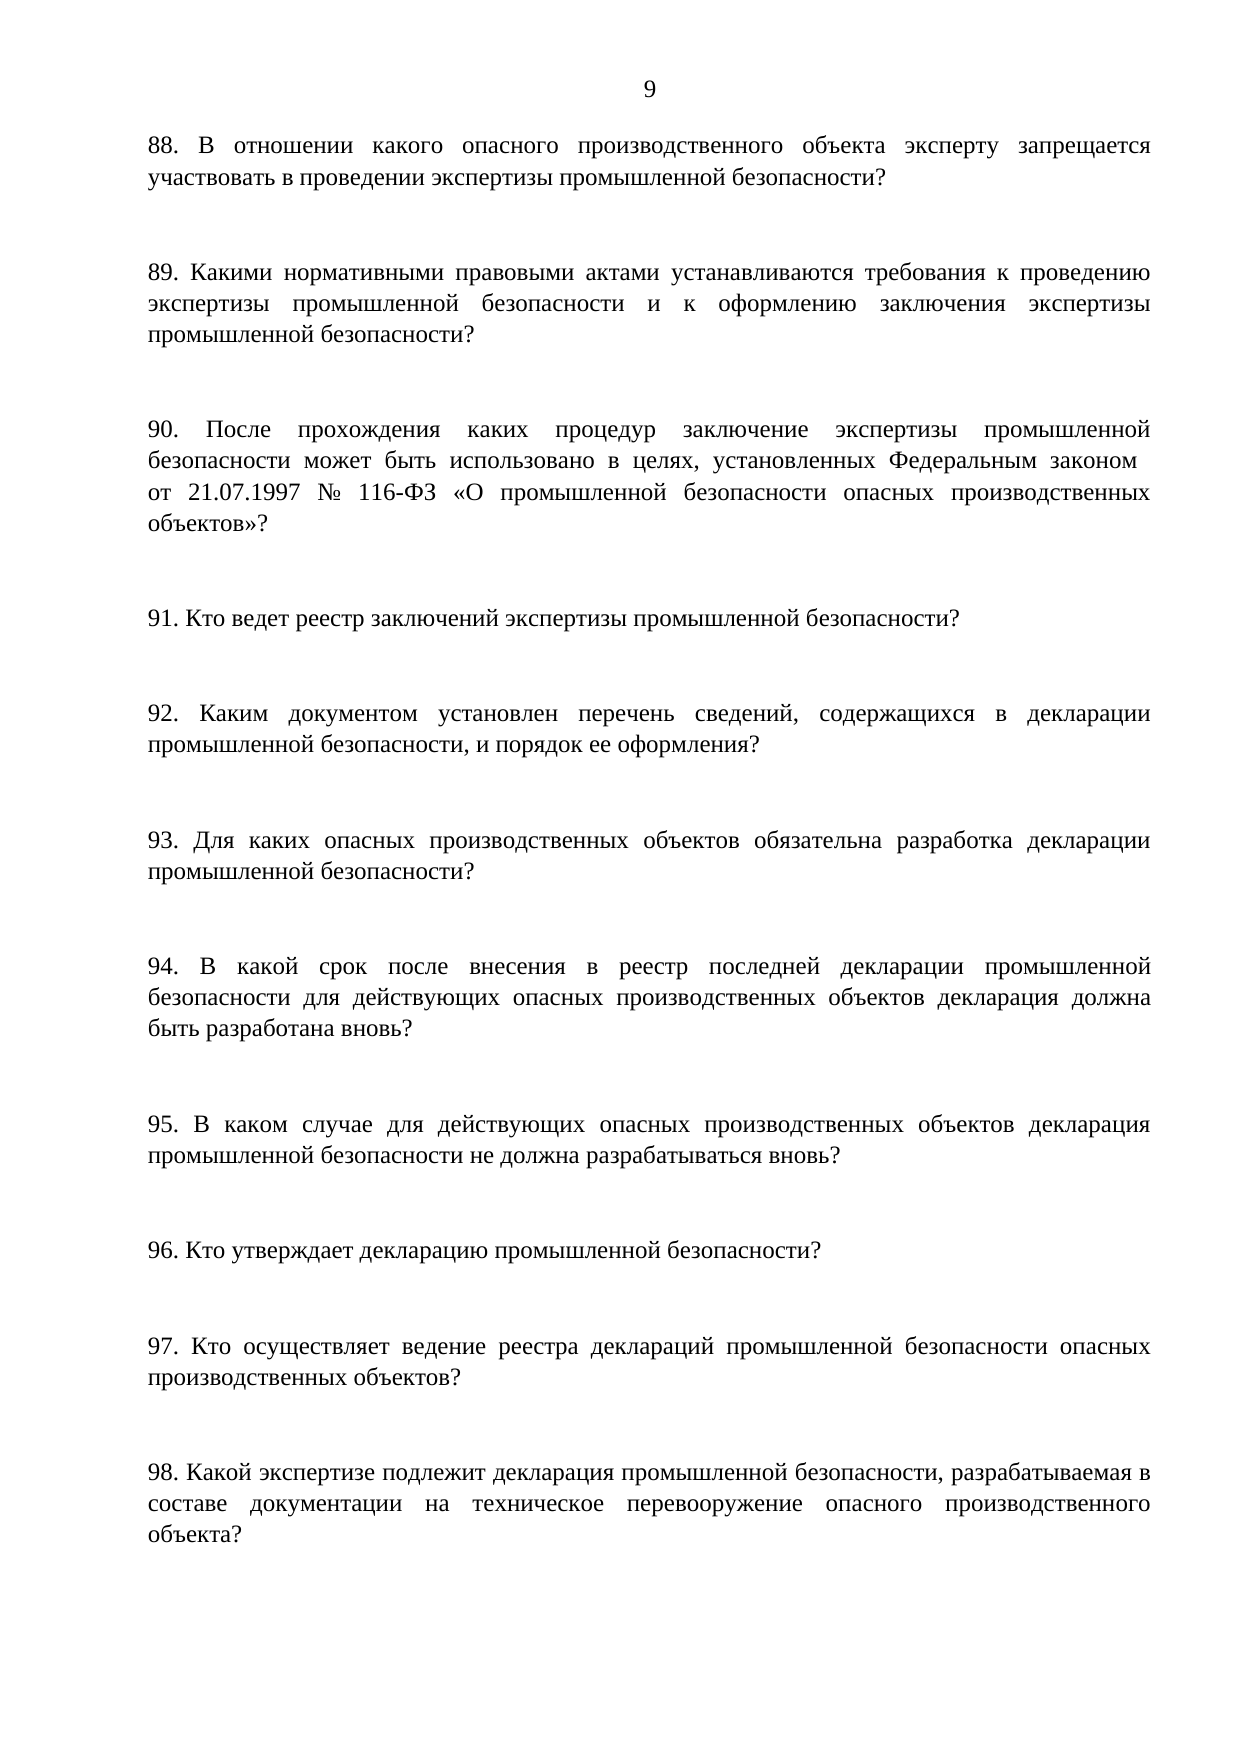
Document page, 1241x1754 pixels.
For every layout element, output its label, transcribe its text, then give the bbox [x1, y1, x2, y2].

text 97. Кто осуществляет ведение реестра деклараций промышленной безопасности опасных производственных объектов? [148, 1331, 1152, 1391]
text 94. В какой срок после внесения в реестр последней декларации промышленной безопасности для действующих опасных производственных объектов декларация должна быть разработана вновь? [148, 951, 1152, 1042]
text 93. Для каких опасных производственных объектов обязательна разработка декларации промышленной безопасности? [148, 825, 1152, 885]
text 98. Какой экспертизе подлежит декларация промышленной безопасности, разрабатываемая в составе документации на техническое перевооружение опасного производственного объекта? [148, 1457, 1152, 1548]
text 91. Кто ведет реестр заключений экспертизы промышленной безопасности? [148, 603, 1152, 632]
text 89. Какими нормативными правовыми актами устанавливаются требования к проведению экспертизы промышленной безопасности и к оформлению заключения экспертизы промышленной безопасности? [148, 257, 1152, 348]
text 96. Кто утверждает декларацию промышленной безопасности? [148, 1235, 1152, 1264]
text 92. Каким документом установлен перечень сведений, содержащихся в декларации промышленной безопасности, и порядок ее оформления? [148, 698, 1152, 758]
text 88. В отношении какого опасного производственного объекта эксперту запрещается участвовать в проведении экспертизы промышленной безопасности? [148, 131, 1152, 190]
text 95. В каком случае для действующих опасных производственных объектов декларация промышленной безопасности не должна разрабатываться вновь? [148, 1109, 1152, 1169]
text 90. После прохождения каких процедур заключение экспертизы промышленной безопасности может быть использовано в целях, установленных Федеральным законом от 21.07.1997 № 116-ФЗ «О промышленной безопасности опасных производственных объектов»? [148, 414, 1152, 536]
